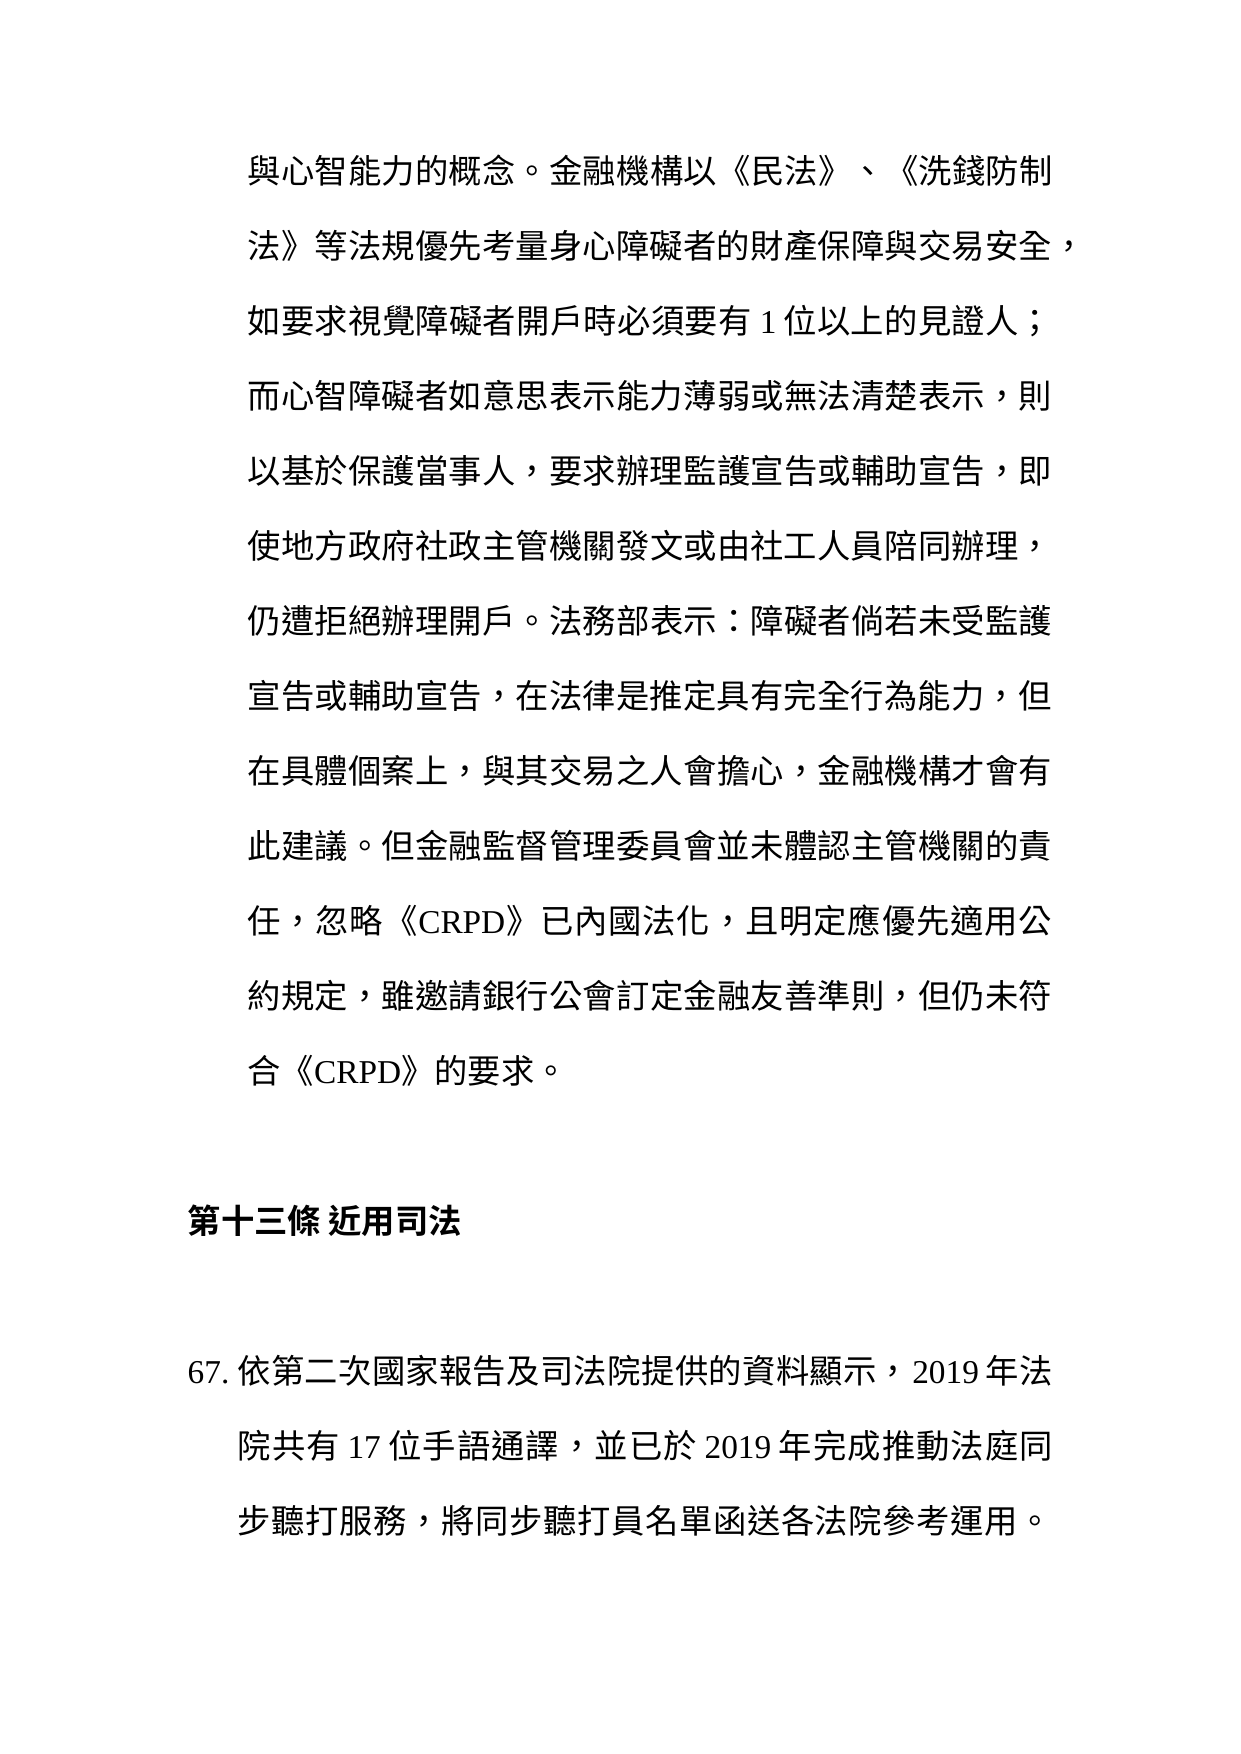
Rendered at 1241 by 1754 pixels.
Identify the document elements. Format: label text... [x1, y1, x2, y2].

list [187, 131, 1053, 1106]
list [187, 1331, 1053, 1556]
subtitle 第十三條 近用司法 [187, 1181, 1053, 1256]
